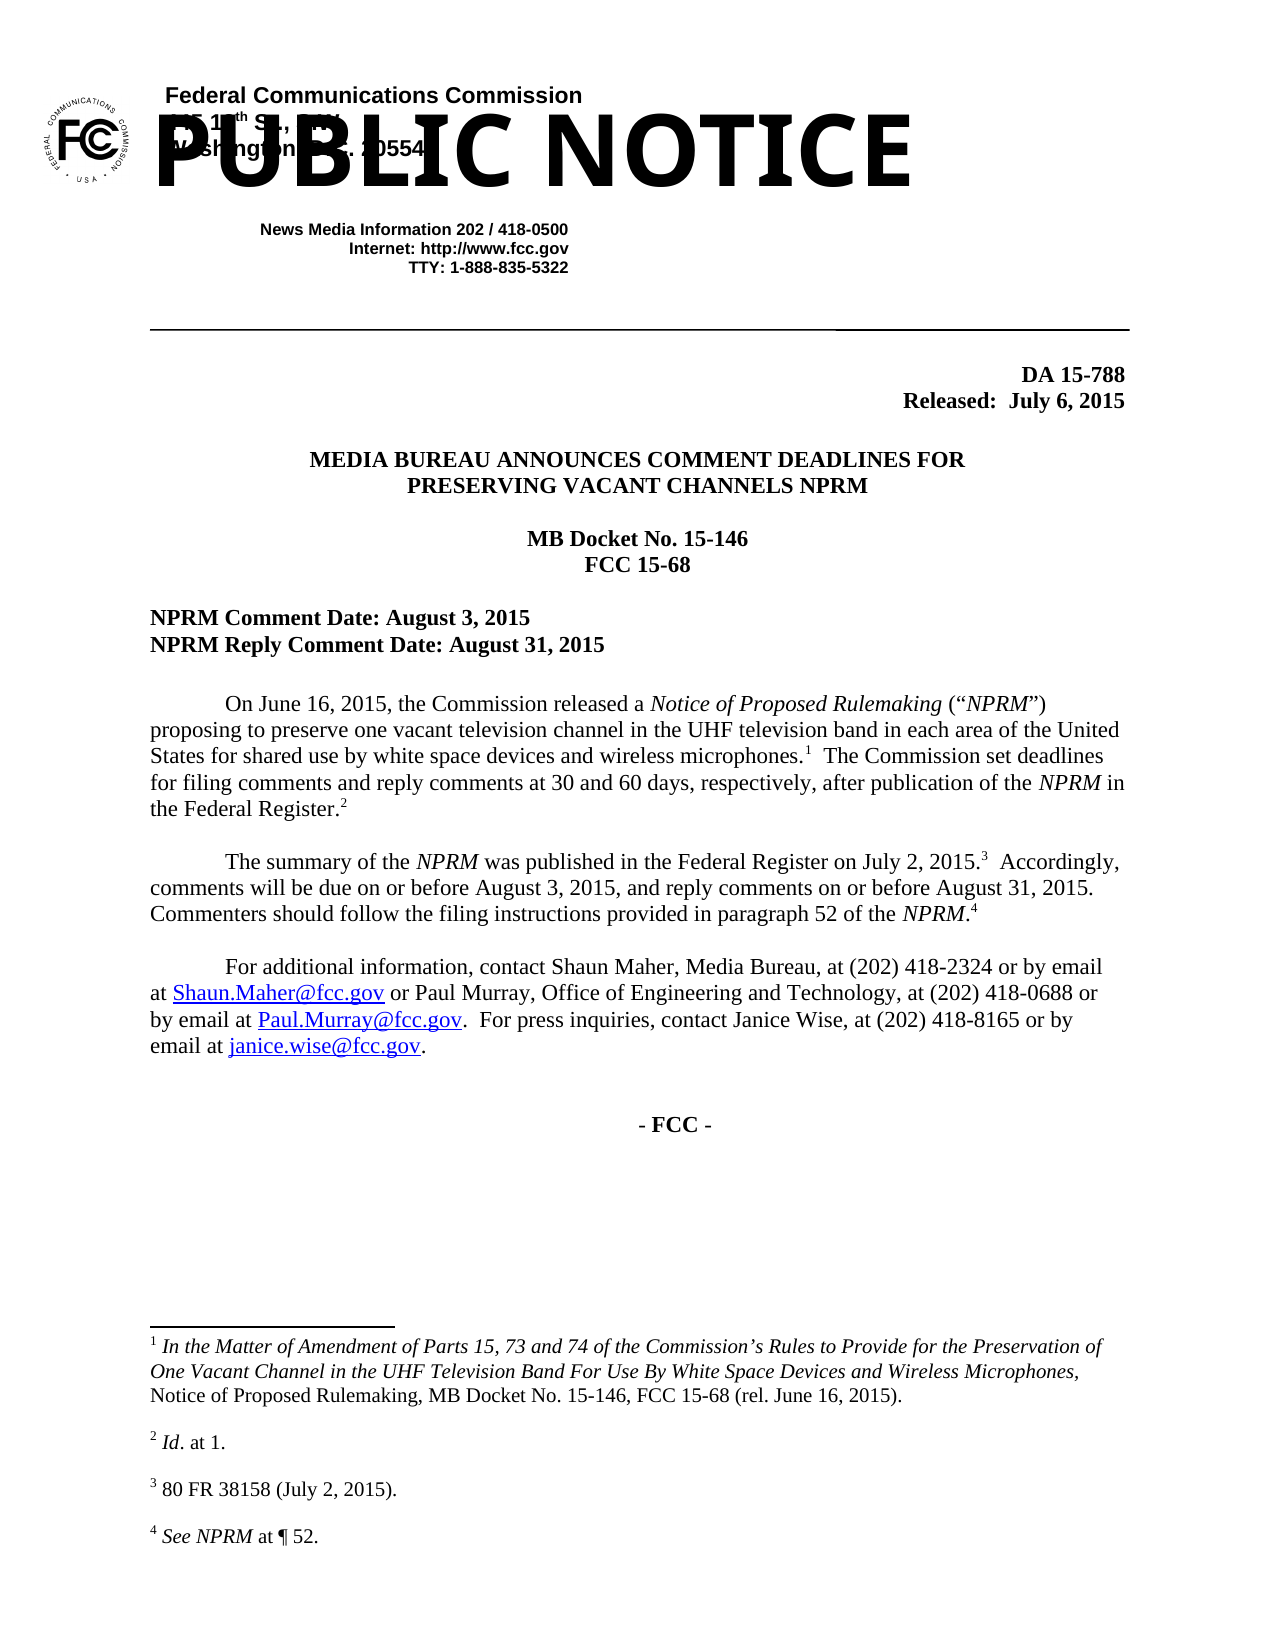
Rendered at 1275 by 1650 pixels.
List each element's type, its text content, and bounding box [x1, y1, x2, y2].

text Released: July 6, 2015 [150, 387, 1125, 413]
text MEDIA BUREAU ANNOUNCES COMMENT DEADLINES FOR [150, 446, 1125, 472]
text On June 16, 2015, the Commission released a Notice of Proposed Rulemaking (“NPRM”) proposing to preserve one vacant television channel in the UHF television band in each area of the United States for shared use by white space devices and wireless microphones. The Commission set deadlines for filing comments and reply comments at 30 and 60 days, respectively, after publication of the NPRM in the Federal Register. [150, 689, 1125, 821]
text MB Docket No. 15-146 [150, 525, 1125, 552]
text For additional information, contact Shaun Maher, Media Bureau, at (202) 418-2324 or by email at Shaun.Maher@fcc.gov or Paul Murray, Office of Engineering and Technology, at (202) 418-0688 or by email at Paul.Murray@fcc.gov. For press inquiries, contact , at (202) 418-8165 or by email at janice.wise@fcc.gov. [150, 953, 1125, 1058]
text NPRM Comment Date: August 3, 2015 [150, 604, 1125, 631]
text FCC 15-68 [150, 552, 1125, 578]
text DA 15-788 [150, 361, 1125, 387]
text NPRM Reply Comment Date: August 31, 2015 [150, 631, 1125, 657]
text PRESERVING VACANT CHANNELS NPRM [150, 472, 1125, 499]
text The summary of the NPRM was published in the Federal Register on July 2, 2015. Accordingly, comments will be due on or before August 3, 2015, and reply comments on or before August 31, 2015. Commenters should follow the filing instructions provided in paragraph 52 of the NPRM. [150, 848, 1125, 927]
text - FCC - [150, 1111, 1125, 1138]
